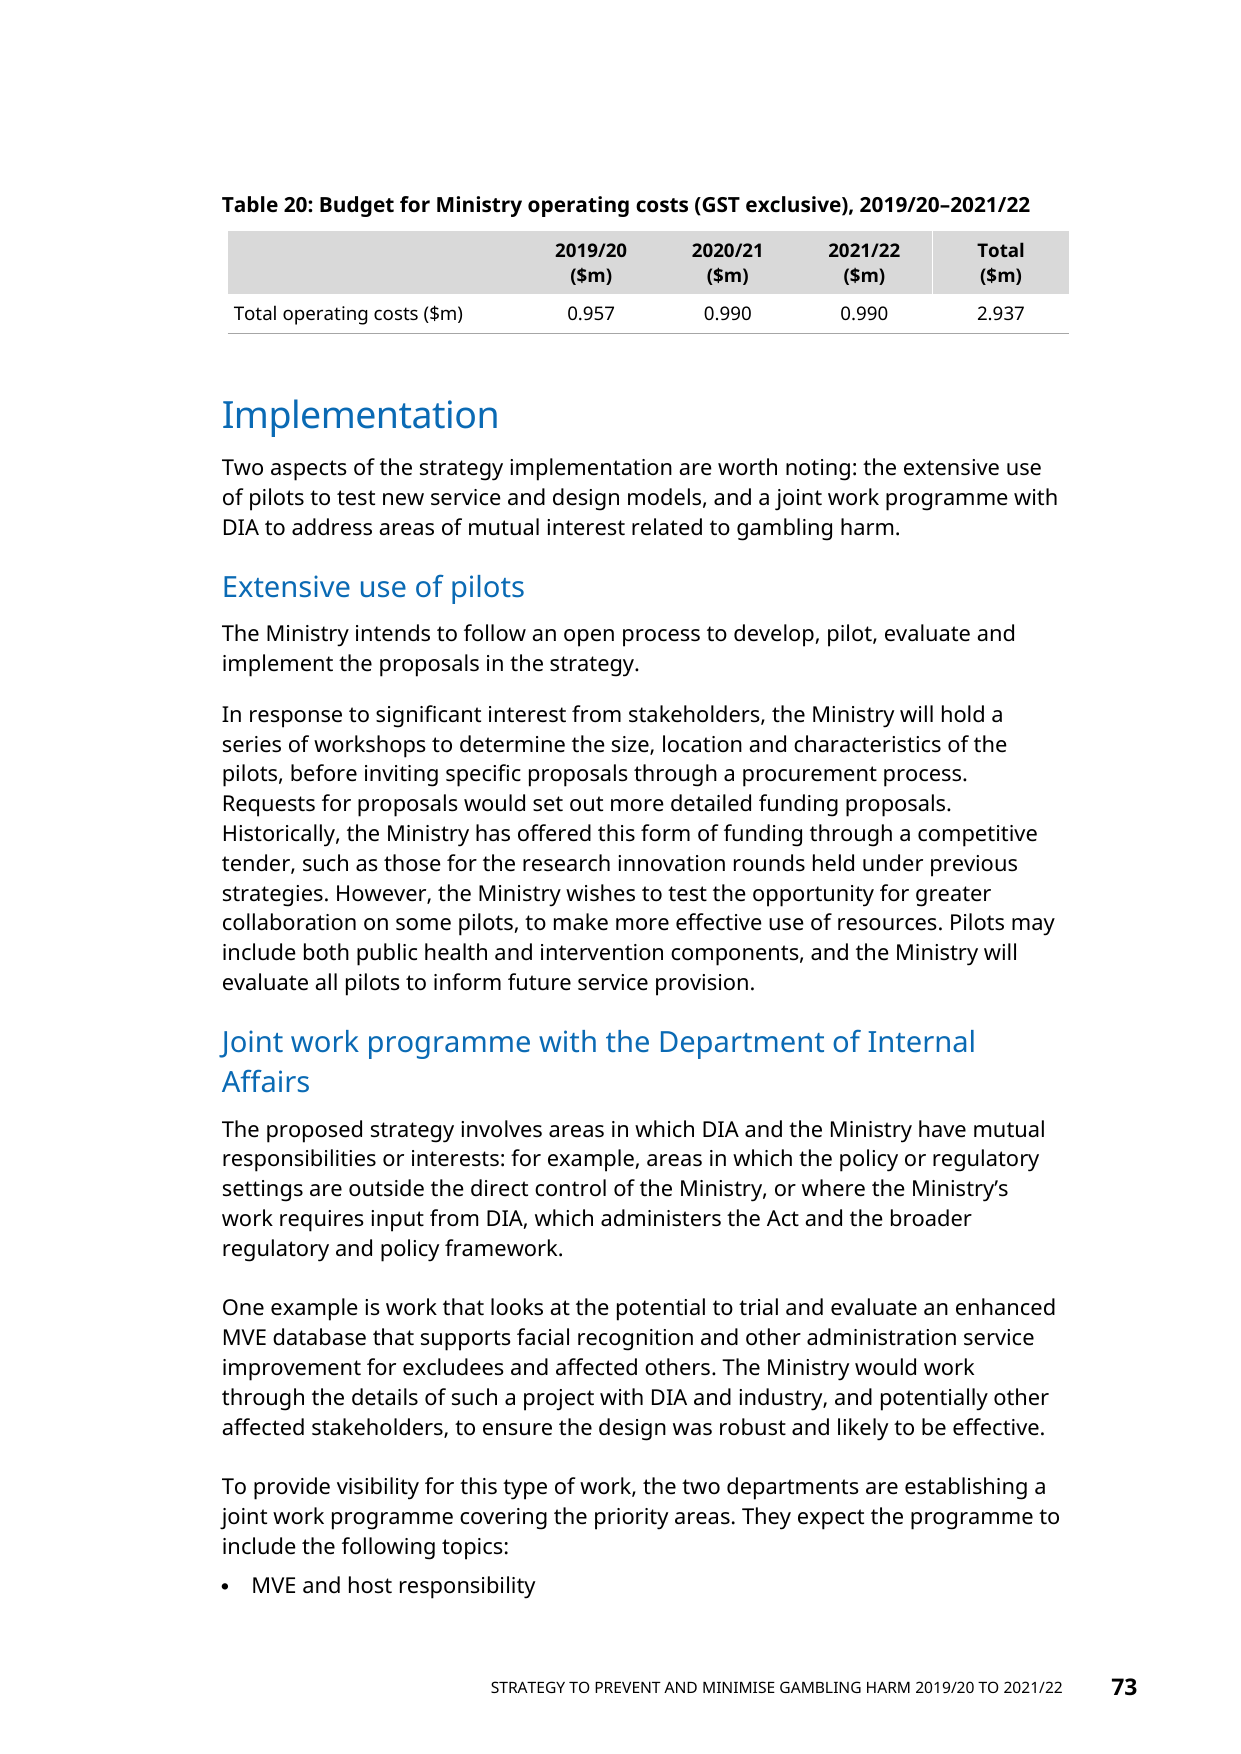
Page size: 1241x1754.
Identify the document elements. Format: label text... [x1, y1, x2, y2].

text The Ministry intends to follow an open process to develop, pilot, evaluate and implement the proposals in the strategy. [222, 618, 1063, 678]
text Two aspects of the strategy implementation are worth noting: the extensive use of pilots to test new service and design models, and a joint work programme with DIA to address areas of mutual interest related to gambling harm. [222, 452, 1063, 541]
text Table 20: Budget for Ministry operating costs (GST exclusive), 2019/20–2021/22 [222, 190, 1063, 218]
text The proposed strategy involves areas in which DIA and the Ministry have mutual responsibilities or interests: for example, areas in which the policy or regulatory settings are outside the direct control of the Ministry, or where the Ministry’s work requires input from DIA, which administers the Act and the broader regulatory and policy framework. [222, 1114, 1063, 1263]
table_cell 0.957 [523, 295, 659, 332]
table_cell Total operating costs ($m) [228, 295, 523, 332]
text To provide visibility for this type of work, the two departments are establishing a joint work programme covering the priority areas. They expect the programme to include the following topics: [222, 1471, 1063, 1561]
table_cell 0.990 [659, 295, 796, 332]
subtitle Extensive use of pilots [222, 566, 1063, 606]
table_cell 0.990 [796, 295, 932, 332]
text One example is work that looks at the potential to trial and evaluate an enhanced MVE database that supports facial recognition and other administration service improvement for excludees and affected others. The Ministry would work through the details of such a project with DIA and industry, and potentially other affected stakeholders, to ensure the design was robust and likely to be effective. [222, 1292, 1063, 1441]
table_header Total ($m) [933, 231, 1069, 294]
subtitle Implementation [222, 388, 1063, 439]
table_header 2021/22 ($m) [796, 231, 932, 294]
table_header 2020/21 ($m) [659, 231, 796, 294]
text MVE and host responsibility [222, 1570, 1063, 1600]
table_cell 2.937 [933, 295, 1069, 332]
table_header [228, 231, 523, 294]
text In response to significant interest from stakeholders, the Ministry will hold a series of workshops to determine the size, location and characteristics of the pilots, before inviting specific proposals through a procurement process. Requests for proposals would set out more detailed funding proposals. Historically, the Ministry has offered this form of funding through a competitive tender, such as those for the research innovation rounds held under previous strategies. However, the Ministry wishes to test the opportunity for greater collaboration on some pilots, to make more effective use of resources. Pilots may include both public health and intervention components, and the Ministry will evaluate all pilots to inform future service provision. [222, 699, 1063, 997]
table_header 2019/20 ($m) [523, 231, 659, 294]
subtitle Joint work programme with the Department of Internal Affairs [222, 1022, 1063, 1101]
